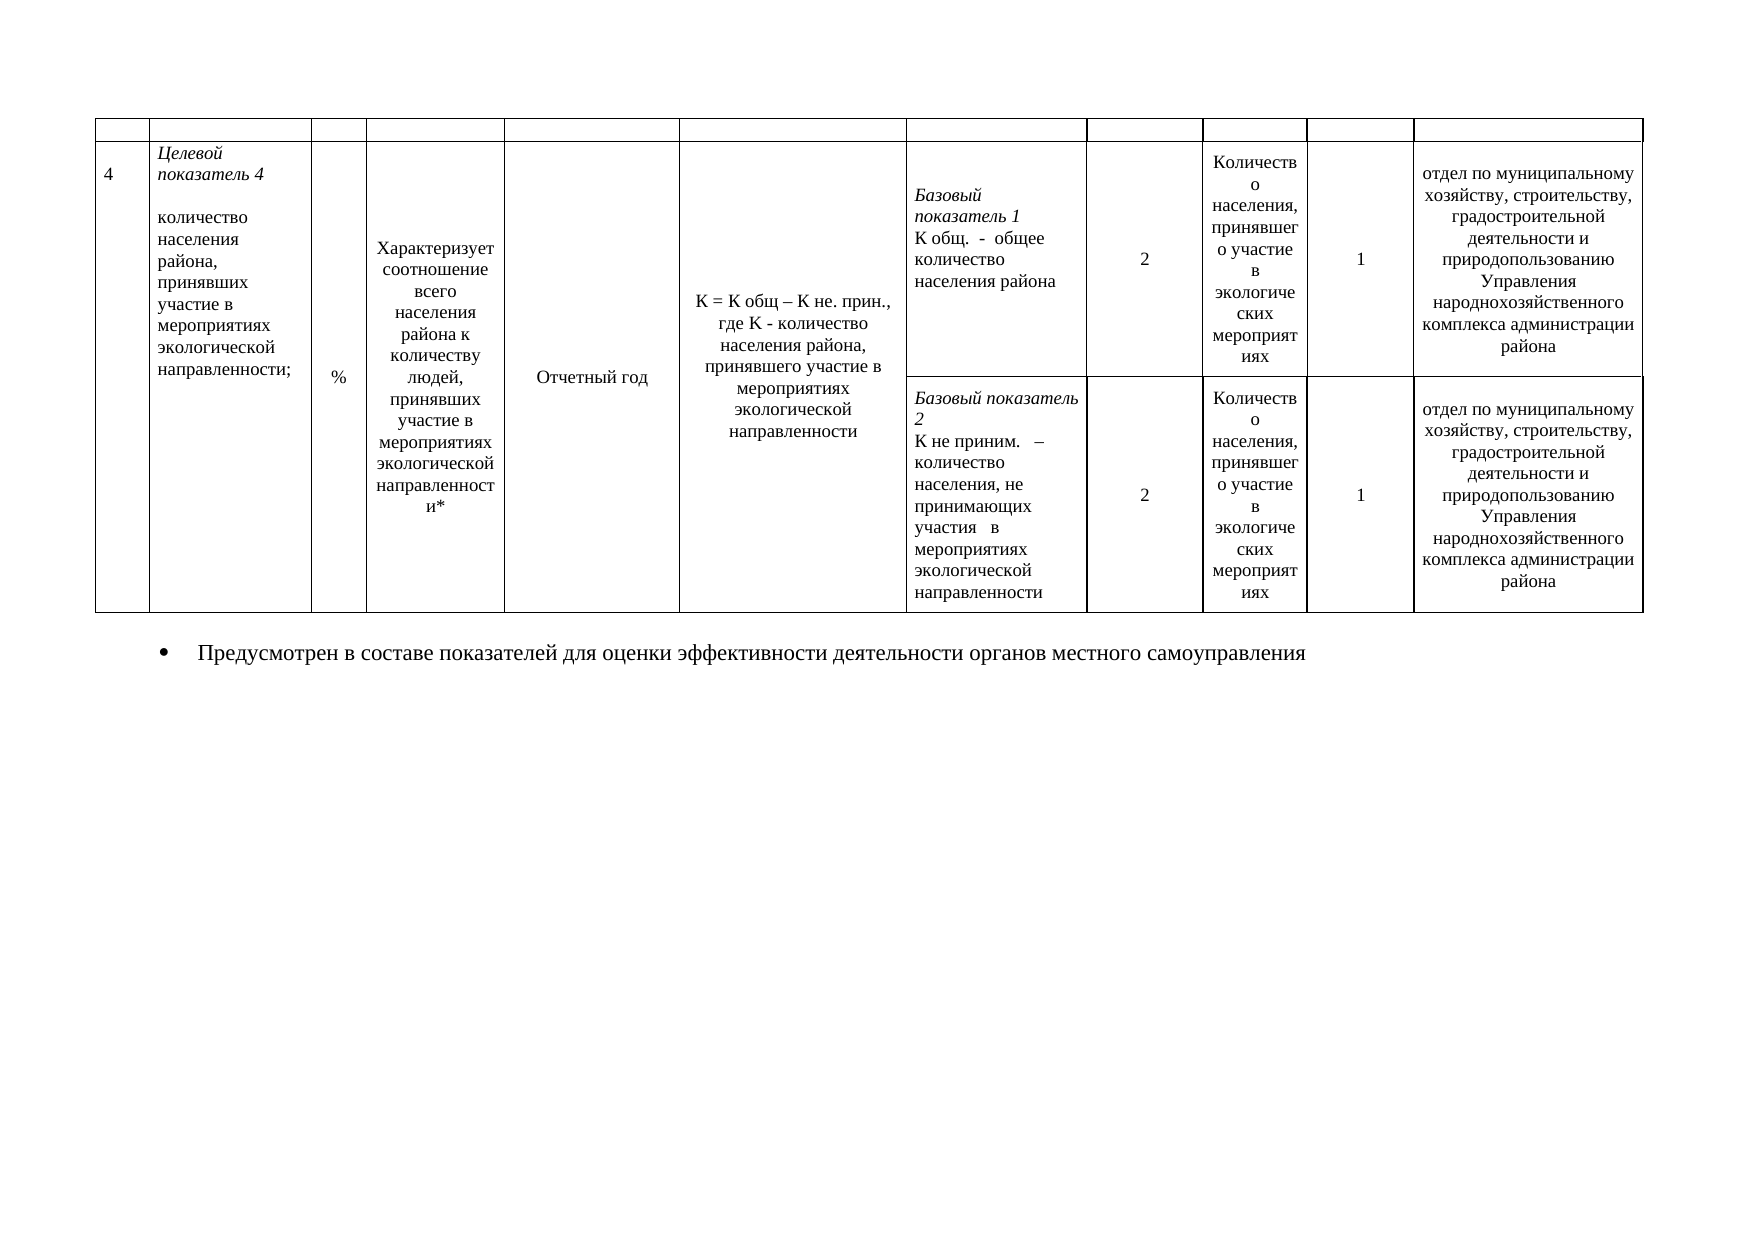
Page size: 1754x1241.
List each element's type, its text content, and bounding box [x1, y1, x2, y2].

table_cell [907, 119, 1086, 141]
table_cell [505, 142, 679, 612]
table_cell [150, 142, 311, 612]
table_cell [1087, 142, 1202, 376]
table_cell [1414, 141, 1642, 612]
list Предусмотрен в составе показателей для оценки эффективности деятельности органов местного самоуправления [160, 639, 1651, 665]
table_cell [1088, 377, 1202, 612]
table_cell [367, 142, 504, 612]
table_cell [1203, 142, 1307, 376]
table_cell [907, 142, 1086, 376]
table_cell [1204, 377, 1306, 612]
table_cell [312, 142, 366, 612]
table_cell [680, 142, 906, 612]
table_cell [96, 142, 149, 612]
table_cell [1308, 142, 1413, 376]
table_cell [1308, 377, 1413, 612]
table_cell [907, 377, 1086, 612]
